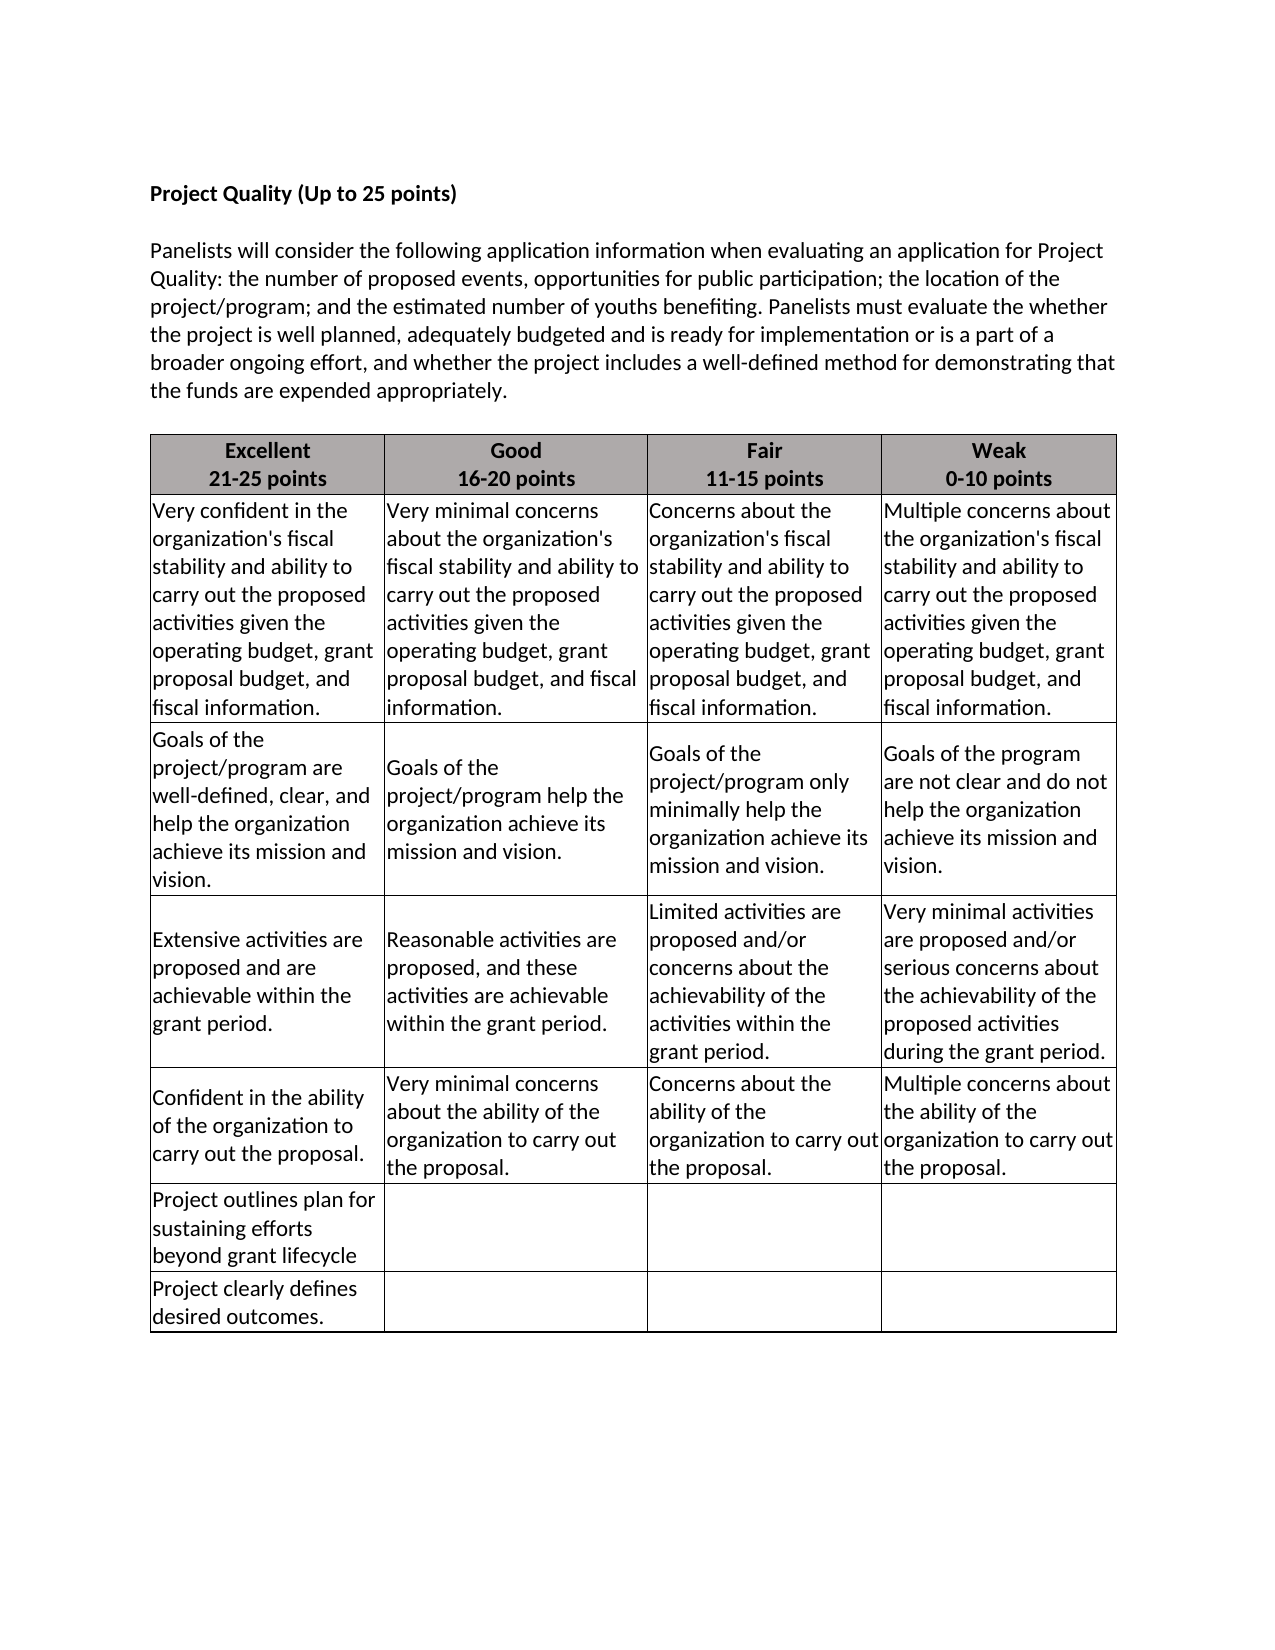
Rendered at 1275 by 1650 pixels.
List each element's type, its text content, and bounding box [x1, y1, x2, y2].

table_cell Limited activities are proposed and/or concerns about the achievability of the activities within the grant period. [648, 896, 881, 1067]
table_cell Goals of the project/program only minimally help the organization achieve its mission and vision. [648, 723, 881, 894]
table_cell Confident in the ability of the organization to carry out the proposal. [151, 1068, 384, 1183]
table_cell Very minimal activities are proposed and/or serious concerns about the achievability of the proposed activities during the grant period. [882, 896, 1116, 1067]
table_cell [882, 1272, 1116, 1331]
table_cell Reasonable activities are proposed, and these activities are achievable within the grant period. [385, 896, 647, 1067]
table_cell [648, 1272, 881, 1331]
table_cell Project clearly defines desired outcomes. [151, 1272, 384, 1331]
table_cell Goals of the project/program help the organization achieve its mission and vision. [385, 723, 647, 894]
table_header Fair 11-15 points [648, 435, 881, 494]
text Project Quality (Up to 25 points) [150, 179, 1125, 207]
table_cell Concerns about the ability of the organization to carry out the proposal. [648, 1068, 881, 1183]
table_header Weak 0-10 points [882, 435, 1116, 494]
table_header Good 16-20 points [385, 435, 647, 494]
table_cell Project outlines plan for sustaining efforts beyond grant lifecycle [151, 1184, 384, 1271]
table_cell Extensive activities are proposed and are achievable within the grant period. [151, 896, 384, 1067]
table_cell [882, 1184, 1116, 1271]
table_cell Concerns about the organization's fiscal stability and ability to carry out the proposed activities given the operating budget, grant proposal budget, and fiscal information. [648, 495, 881, 722]
text Panelists will consider the following application information when evaluating an application for Project Quality: the number of proposed events, opportunities for public participation; the location of the project/program; and the estimated number of youths benefiting. Panelists must evaluate the whether the project is well planned, adequately budgeted and is ready for implementation or is a part of a broader ongoing effort, and whether the project includes a well-defined method for demonstrating that the funds are expended appropriately. [150, 236, 1125, 404]
table_cell [385, 1272, 647, 1331]
table_cell Very minimal concerns about the organization's fiscal stability and ability to carry out the proposed activities given the operating budget, grant proposal budget, and fiscal information. [385, 495, 647, 722]
table_cell Very minimal concerns about the ability of the organization to carry out the proposal. [385, 1068, 647, 1183]
table_cell [648, 1184, 881, 1271]
table_cell Multiple concerns about the ability of the organization to carry out the proposal. [882, 1068, 1116, 1183]
table_cell Goals of the project/program are well-defined, clear, and help the organization achieve its mission and vision. [151, 723, 384, 894]
table_cell [385, 1184, 647, 1271]
table_header Excellent 21-25 points [151, 435, 384, 494]
table_cell Goals of the program are not clear and do not help the organization achieve its mission and vision. [882, 723, 1116, 894]
table_cell Multiple concerns about the organization's fiscal stability and ability to carry out the proposed activities given the operating budget, grant proposal budget, and fiscal information. [882, 495, 1116, 722]
table_cell Very confident in the organization's fiscal stability and ability to carry out the proposed activities given the operating budget, grant proposal budget, and fiscal information. [151, 495, 384, 722]
